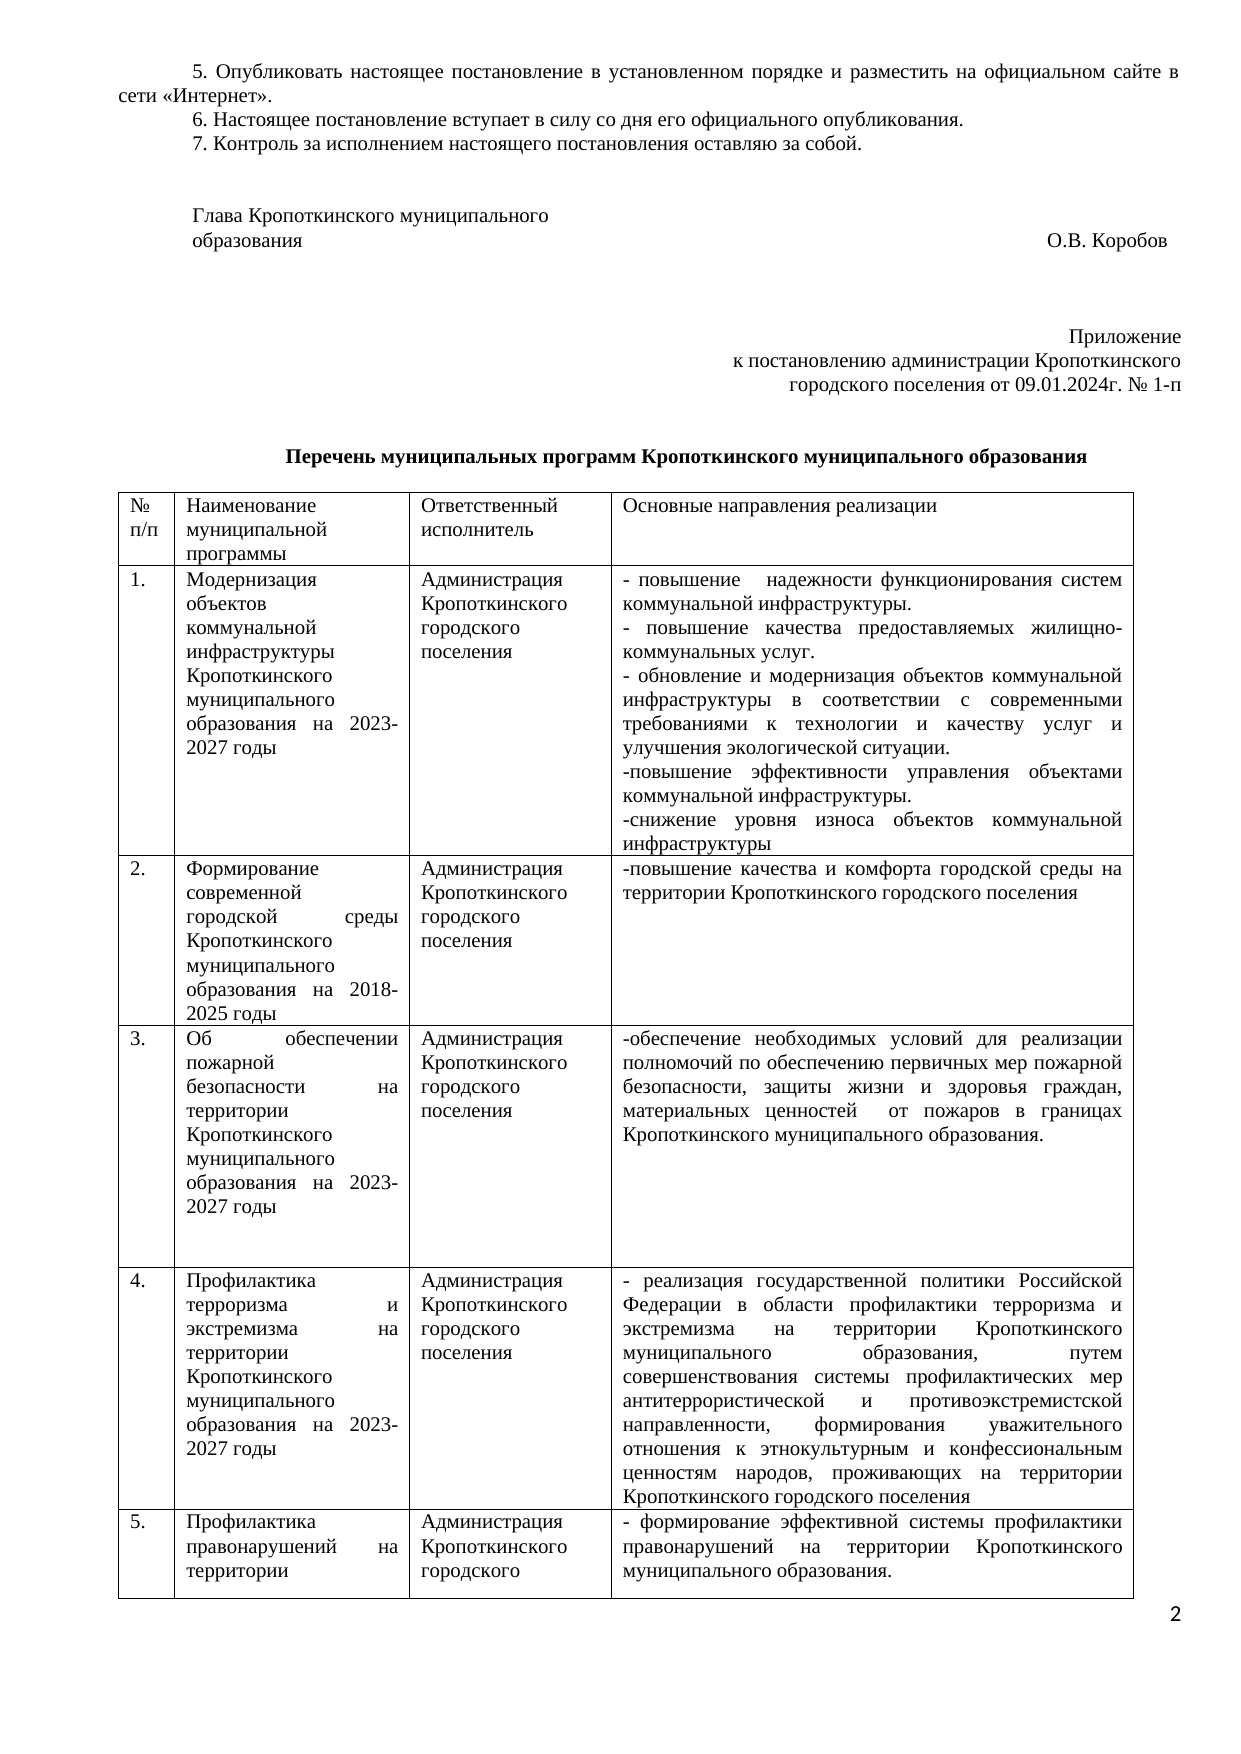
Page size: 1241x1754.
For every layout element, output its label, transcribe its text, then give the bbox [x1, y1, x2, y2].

table_cell Администрация Кропоткинского городского поселения [410, 856, 611, 1025]
table_header Ответственный исполнитель [410, 493, 611, 565]
text 6. Настоящее постановление вступает в силу со дня его официального опубликования. [118, 107, 1181, 131]
text 7. Контроль за исполнением настоящего постановления оставляю за собой. [118, 131, 1181, 155]
table_cell - повышение надежности функционирования систем коммунальной инфраструктуры. - повышение качества предоставляемых жилищно-коммунальных услуг. - обновление и модернизация объектов коммунальной инфраструктуры в соответствии с современными требованиями к технологии и качеству услуг и улучшения экологической ситуации. -повышение эффективности управления объектами коммунальной инфраструктуры. -снижение уровня износа объектов коммунальной инфраструктуры [612, 566, 1133, 855]
text 5. Опубликовать настоящее постановление в установленном порядке и разместить на официальном сайте в сети «Интернет». [118, 59, 1181, 107]
table_header Наименование муниципальной программы [175, 493, 409, 565]
text образования О.В. Коробов [118, 227, 1181, 252]
text к постановлению администрации Кропоткинского [118, 348, 1181, 372]
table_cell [175, 1510, 409, 1598]
table_header Основные направления реализации [612, 493, 1133, 565]
table_cell Об обеспечении пожарной безопасности на территории Кропоткинского муниципального образования на 2023-2027 годы [175, 1026, 409, 1267]
text Приложение [118, 324, 1181, 348]
table_cell Администрация Кропоткинского городского поселения [410, 1026, 611, 1267]
table_header № п/п [119, 493, 174, 565]
table_cell 5. [119, 1510, 174, 1598]
text Глава Кропоткинского муниципального [118, 203, 1181, 227]
table_cell 3. [119, 1026, 174, 1267]
table_cell Формирование современной городской среды Кропоткинского муниципального образования на 2018-2025 годы [175, 856, 409, 1025]
table_cell 2. [119, 856, 174, 1025]
text городского поселения от 09.01.2024г. № 1-п [118, 372, 1181, 396]
table_cell Администрация Кропоткинского городского поселения [410, 1268, 611, 1508]
table_cell -повышение качества и комфорта городской среды на территории Кропоткинского городского поселения [612, 856, 1133, 1025]
table_cell - реализация государственной политики Российской Федерации в области профилактики терроризма и экстремизма на территории Кропоткинского муниципального образования, путем совершенствования системы профилактических мер антитеррористической и противоэкстремистской направленности, формирования уважительного отношения к этнокультурным и конфессиональным ценностям народов, проживающих на территории Кропоткинского городского поселения [612, 1268, 1133, 1508]
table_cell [410, 1510, 611, 1598]
table_cell 4. [119, 1268, 174, 1508]
text Перечень муниципальных программ Кропоткинского муниципального образования [118, 444, 1181, 468]
table_cell Администрация Кропоткинского городского поселения [410, 566, 611, 855]
table_cell Профилактика терроризма и экстремизма на территории Кропоткинского муниципального образования на 2023-2027 годы [175, 1268, 409, 1508]
table_cell -обеспечение необходимых условий для реализации полномочий по обеспечению первичных мер пожарной безопасности, защиты жизни и здоровья граждан, материальных ценностей от пожаров в границах Кропоткинского муниципального образования. [612, 1026, 1133, 1267]
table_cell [612, 1510, 1133, 1598]
table_cell Модернизация объектов коммунальной инфраструктуры Кропоткинского муниципального образования на 2023-2027 годы [175, 566, 409, 855]
table_cell 1. [119, 566, 174, 855]
